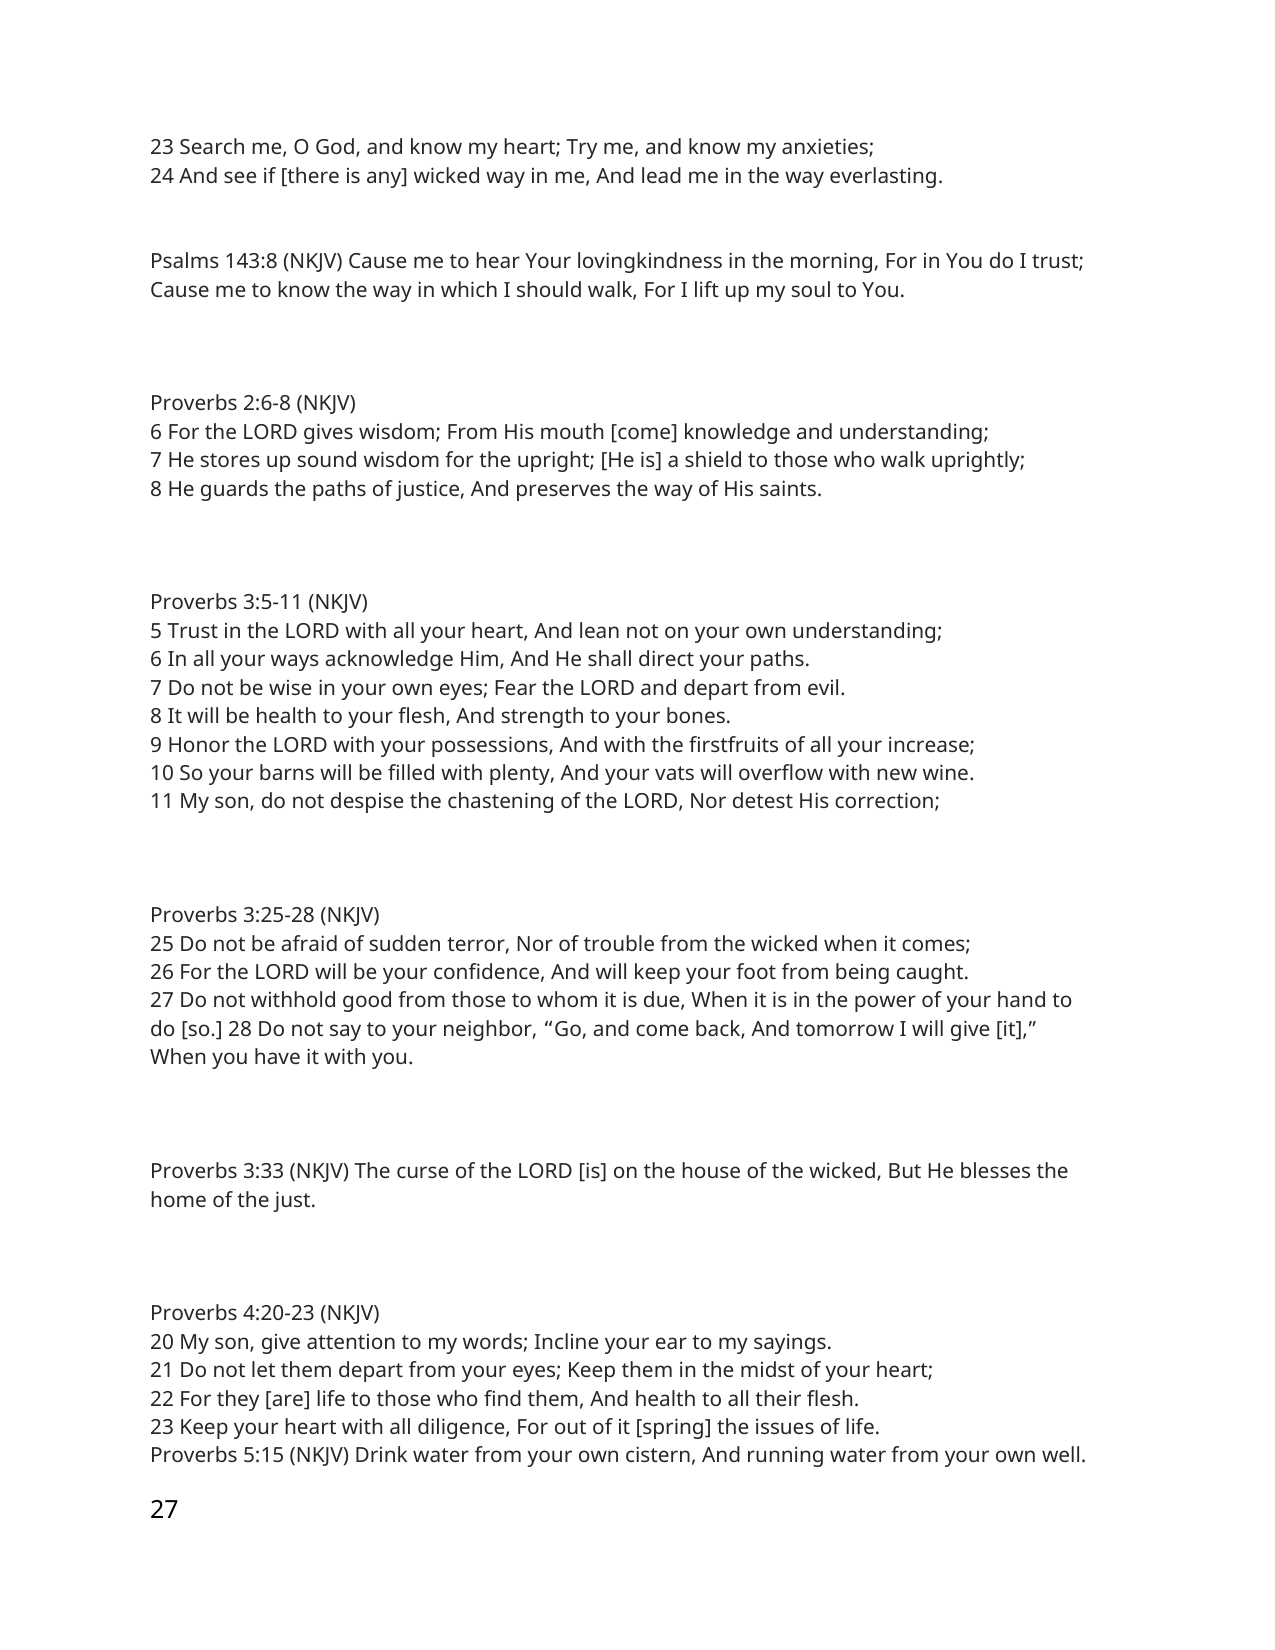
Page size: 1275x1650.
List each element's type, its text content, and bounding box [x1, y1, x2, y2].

text 20 My son, give attention to my words; Incline your ear to my sayings. [150, 1327, 1087, 1355]
text Proverbs 5:15 (NKJV) Drink water from your own cistern, And running water from your own well. [150, 1441, 1087, 1469]
text 23 Keep your heart with all diligence, For out of it [spring] the issues of life. [150, 1412, 1087, 1441]
text Psalms 143:8 (NKJV) Cause me to hear Your lovingkindness in the morning, For in You do I trust; Cause me to know the way in which I should walk, For I lift up my soul to You. [150, 246, 1087, 303]
text 27 Do not withhold good from those to whom it is due, When it is in the power of your hand to do [so.] 28 Do not say to your neighbor, “Go, and come back, And tomorrow I will give [it],” When you have it with you. [150, 986, 1087, 1071]
text 26 For the LORD will be your confidence, And will keep your foot from being caught. [150, 957, 1087, 986]
text 7 He stores up sound wisdom for the upright; [He is] a shield to those who walk uprightly; [150, 445, 1087, 474]
text 5 Trust in the LORD with all your heart, And lean not on your own understanding; [150, 616, 1087, 644]
text 10 So your barns will be filled with plenty, And your vats will overflow with new wine. [150, 758, 1087, 787]
text Proverbs 4:20-23 (NKJV) [150, 1298, 1087, 1327]
text Proverbs 3:25-28 (NKJV) [150, 900, 1087, 929]
text 11 My son, do not despise the chastening of the LORD, Nor detest His correction; [150, 787, 1087, 815]
text 24 And see if [there is any] wicked way in me, And lead me in the way everlasting. [150, 161, 1087, 189]
text 25 Do not be afraid of sudden terror, Nor of trouble from the wicked when it comes; [150, 929, 1087, 957]
text 9 Honor the LORD with your possessions, And with the firstfruits of all your increase; [150, 730, 1087, 758]
text Proverbs 3:5-11 (NKJV) [150, 587, 1087, 616]
text 21 Do not let them depart from your eyes; Keep them in the midst of your heart; [150, 1355, 1087, 1384]
text Proverbs 2:6-8 (NKJV) [150, 388, 1087, 417]
text Proverbs 3:33 (NKJV) The curse of the LORD [is] on the house of the wicked, But He blesses the home of the just. [150, 1156, 1087, 1213]
text 8 It will be health to your flesh, And strength to your bones. [150, 701, 1087, 730]
text 6 For the LORD gives wisdom; From His mouth [come] knowledge and understanding; [150, 417, 1087, 445]
text 8 He guards the paths of justice, And preserves the way of His saints. [150, 474, 1087, 502]
text 23 Search me, O God, and know my heart; Try me, and know my anxieties; [150, 132, 1087, 161]
text 6 In all your ways acknowledge Him, And He shall direct your paths. [150, 644, 1087, 673]
text 7 Do not be wise in your own eyes; Fear the LORD and depart from evil. [150, 673, 1087, 701]
text 22 For they [are] life to those who find them, And health to all their flesh. [150, 1384, 1087, 1412]
